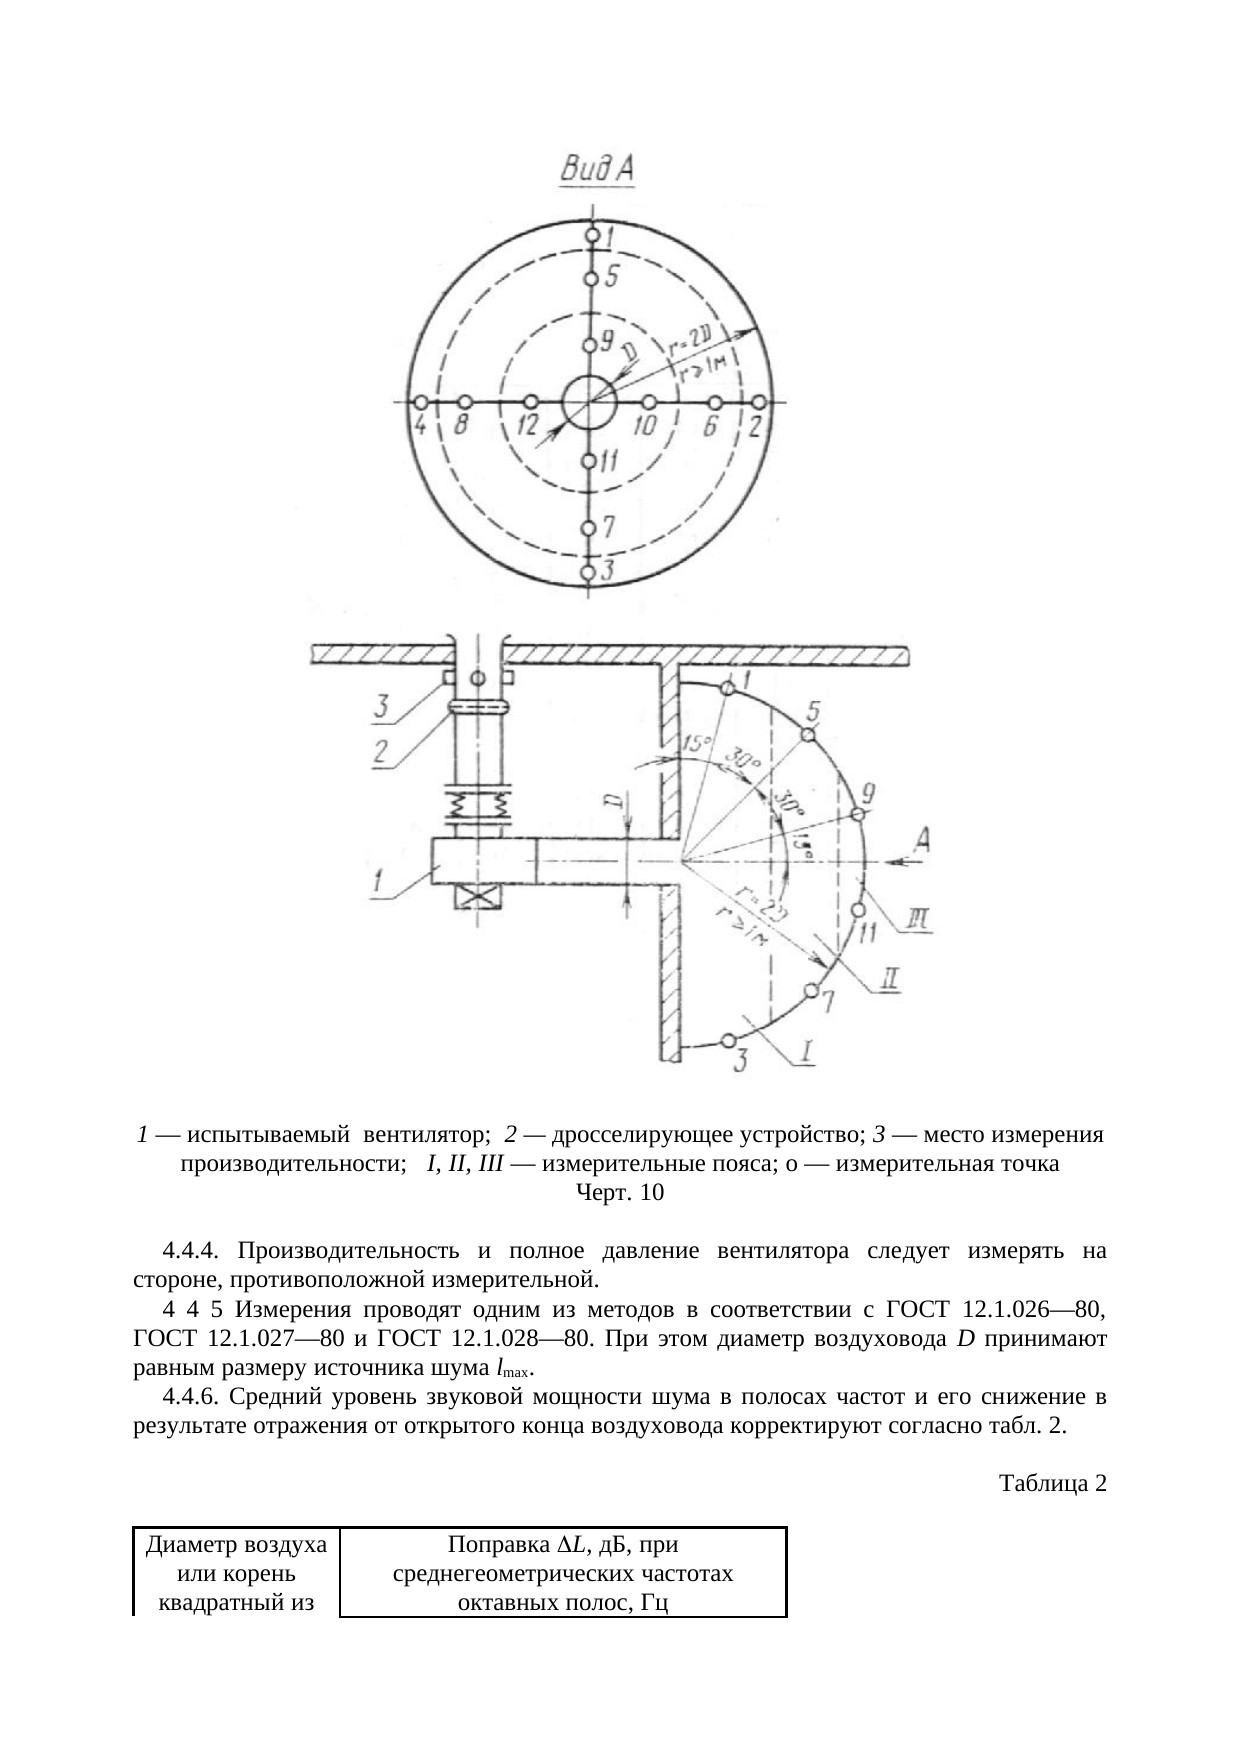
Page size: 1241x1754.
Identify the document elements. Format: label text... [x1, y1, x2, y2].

text Черт. 10 [133, 1177, 1107, 1206]
text 1 — испытываемый вентилятор; 2 — дросселирующее устройство; 3 — место измерения производительности; I, II, III — измерительные пояса; о — измерительная точка [133, 1119, 1107, 1177]
text 4.4.4. Производительность и полное давление вентилятора следует измерять на стороне, противоположной измерительной. [133, 1235, 1107, 1293]
picture [295, 147, 946, 1090]
text Таблица 2 [133, 1468, 1107, 1497]
text 4 4 5 Измерения проводят одним из методов в соответствии с ГОСТ 12.1.026—80, ГОСТ 12.1.027—80 и ГОСТ 12.1.028—80. При этом диаметр воздуховода D принимают равным размеру источника шума lmax. [133, 1293, 1107, 1381]
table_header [135, 1529, 339, 1616]
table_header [341, 1529, 785, 1616]
text 4.4.6. Средний уровень звуковой мощности шума в полосах частот и его снижение в результате отражения от открытого конца воздуховода корректируют согласно табл. 2. [133, 1381, 1107, 1439]
